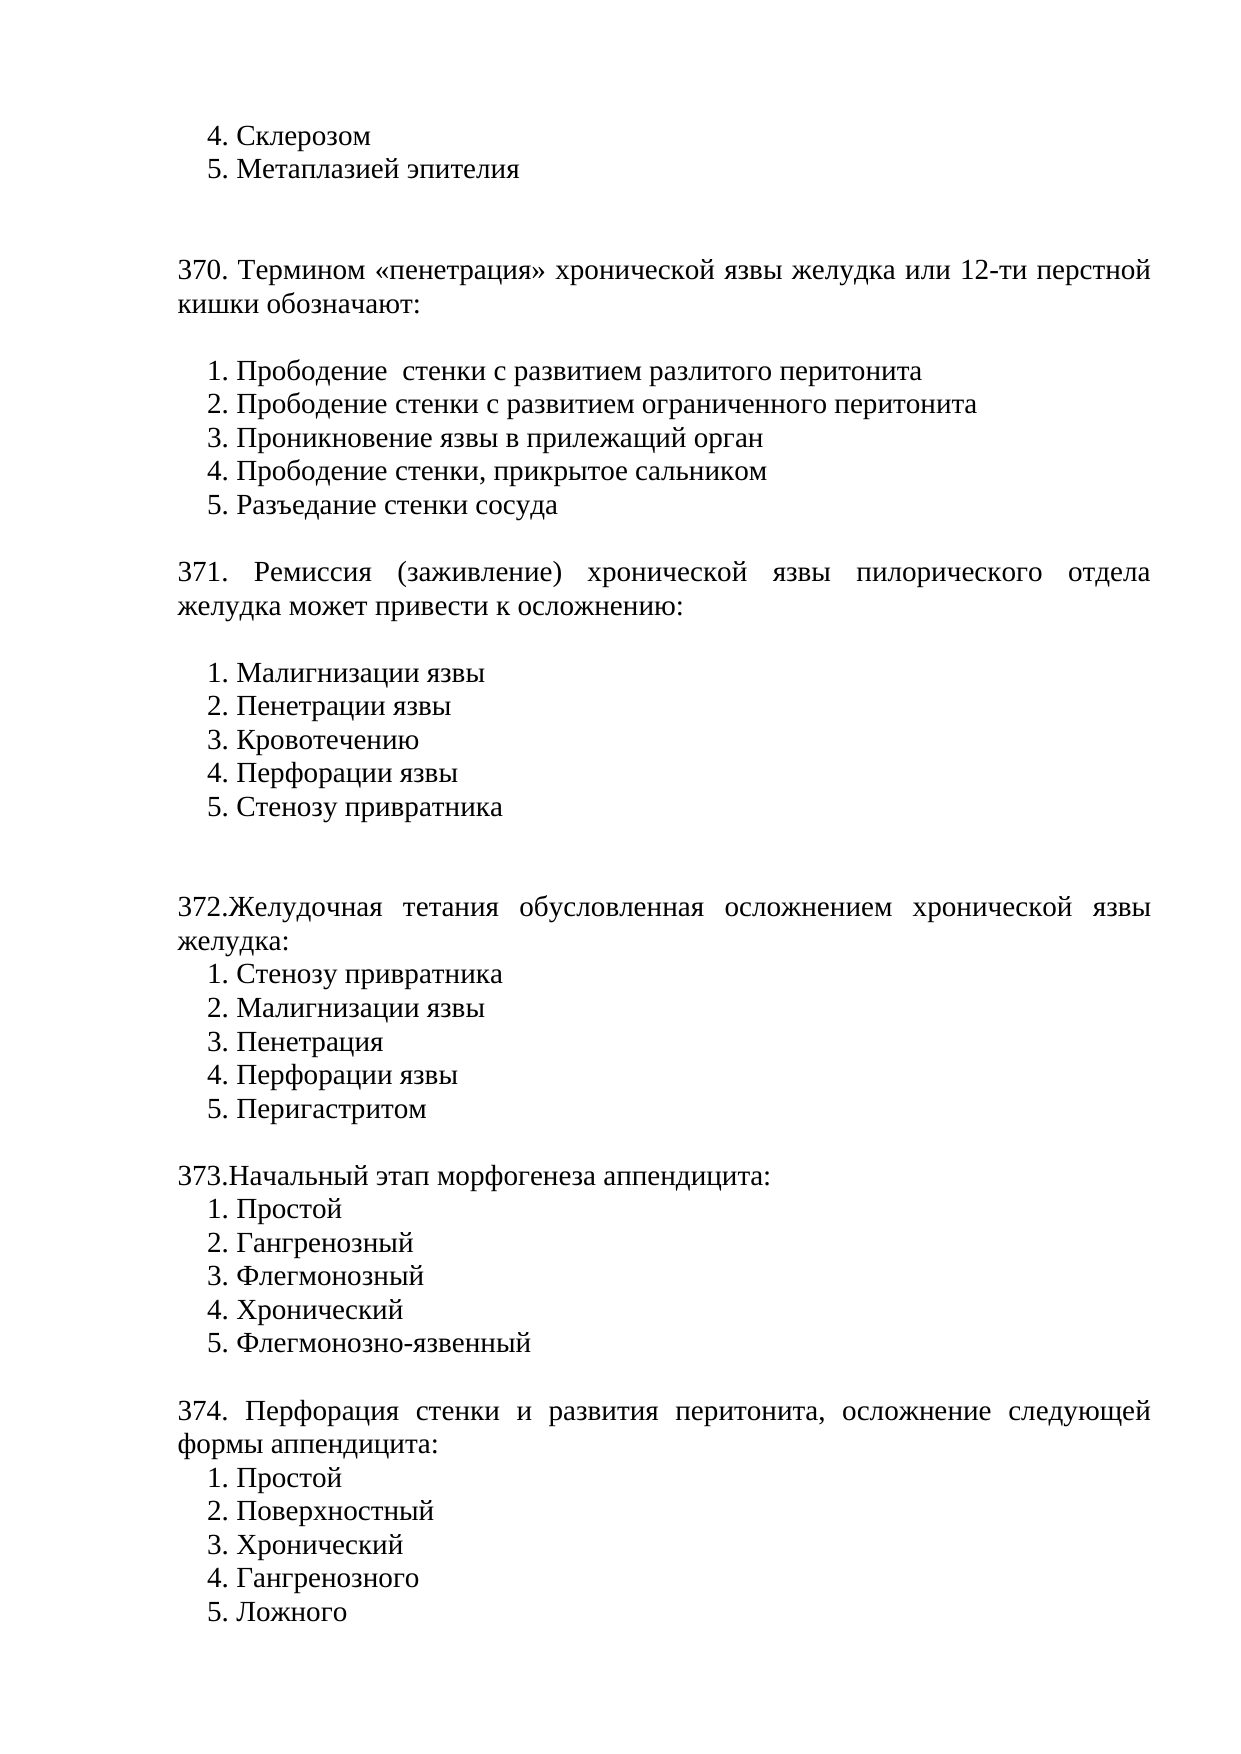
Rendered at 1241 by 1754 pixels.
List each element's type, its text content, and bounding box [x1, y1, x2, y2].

text 374. Перфорация стенки и развития перитонита, осложнение следующей формы аппендицита: [177, 1393, 1152, 1460]
text 1. Малигнизации язвы [207, 655, 1152, 688]
text 4. Прободение стенки, прикрытое сальником [207, 453, 1152, 487]
text 3. Кровотечению [207, 722, 1152, 755]
text 373.Начальный этап морфогенеза аппендицита: [177, 1158, 1152, 1191]
text 2. Прободение стенки с развитием ограниченного перитонита [207, 386, 1152, 420]
text 2. Пенетрации язвы [207, 688, 1152, 722]
text 2. Малигнизации язвы [207, 990, 1152, 1024]
text 3. Флегмонозный [207, 1258, 1152, 1292]
text 5. Стенозу привратника [207, 789, 1152, 822]
text 5. Флегмонозно-язвенный [207, 1326, 1152, 1359]
text 4. Перфорации язвы [207, 755, 1152, 789]
text 3. Пенетрация [207, 1024, 1152, 1057]
text 371. Ремиссия (заживление) хронической язвы пилорического отдела желудка может привести к осложнению: [177, 554, 1152, 621]
text 4. Гангренозного [207, 1560, 1152, 1594]
text 4. Склерозом [207, 118, 1152, 152]
text 1. Простой [207, 1191, 1152, 1225]
text 5. Разъедание стенки сосуда [207, 487, 1152, 521]
text 5. Перигастритом [207, 1091, 1152, 1124]
text 3. Хронический [207, 1527, 1152, 1560]
text 4. Хронический [207, 1292, 1152, 1326]
text 372.Желудочная тетания обусловленная осложнением хронической язвы желудка: [177, 889, 1152, 957]
text 370. Термином «пенетрация» хронической язвы желудка или 12-ти перстной кишки обозначают: [177, 252, 1152, 319]
text 2. Поверхностный [207, 1493, 1152, 1527]
text 5. Метаплазией эпителия [207, 152, 1152, 185]
text 2. Гангренозный [207, 1225, 1152, 1258]
text 1. Стенозу привратника [207, 957, 1152, 990]
text 4. Перфорации язвы [207, 1057, 1152, 1091]
text 3. Проникновение язвы в прилежащий орган [207, 420, 1152, 453]
text 1. Прободение стенки с развитием разлитого перитонита [207, 353, 1152, 386]
text 5. Ложного [207, 1594, 1152, 1627]
text 1. Простой [207, 1460, 1152, 1493]
